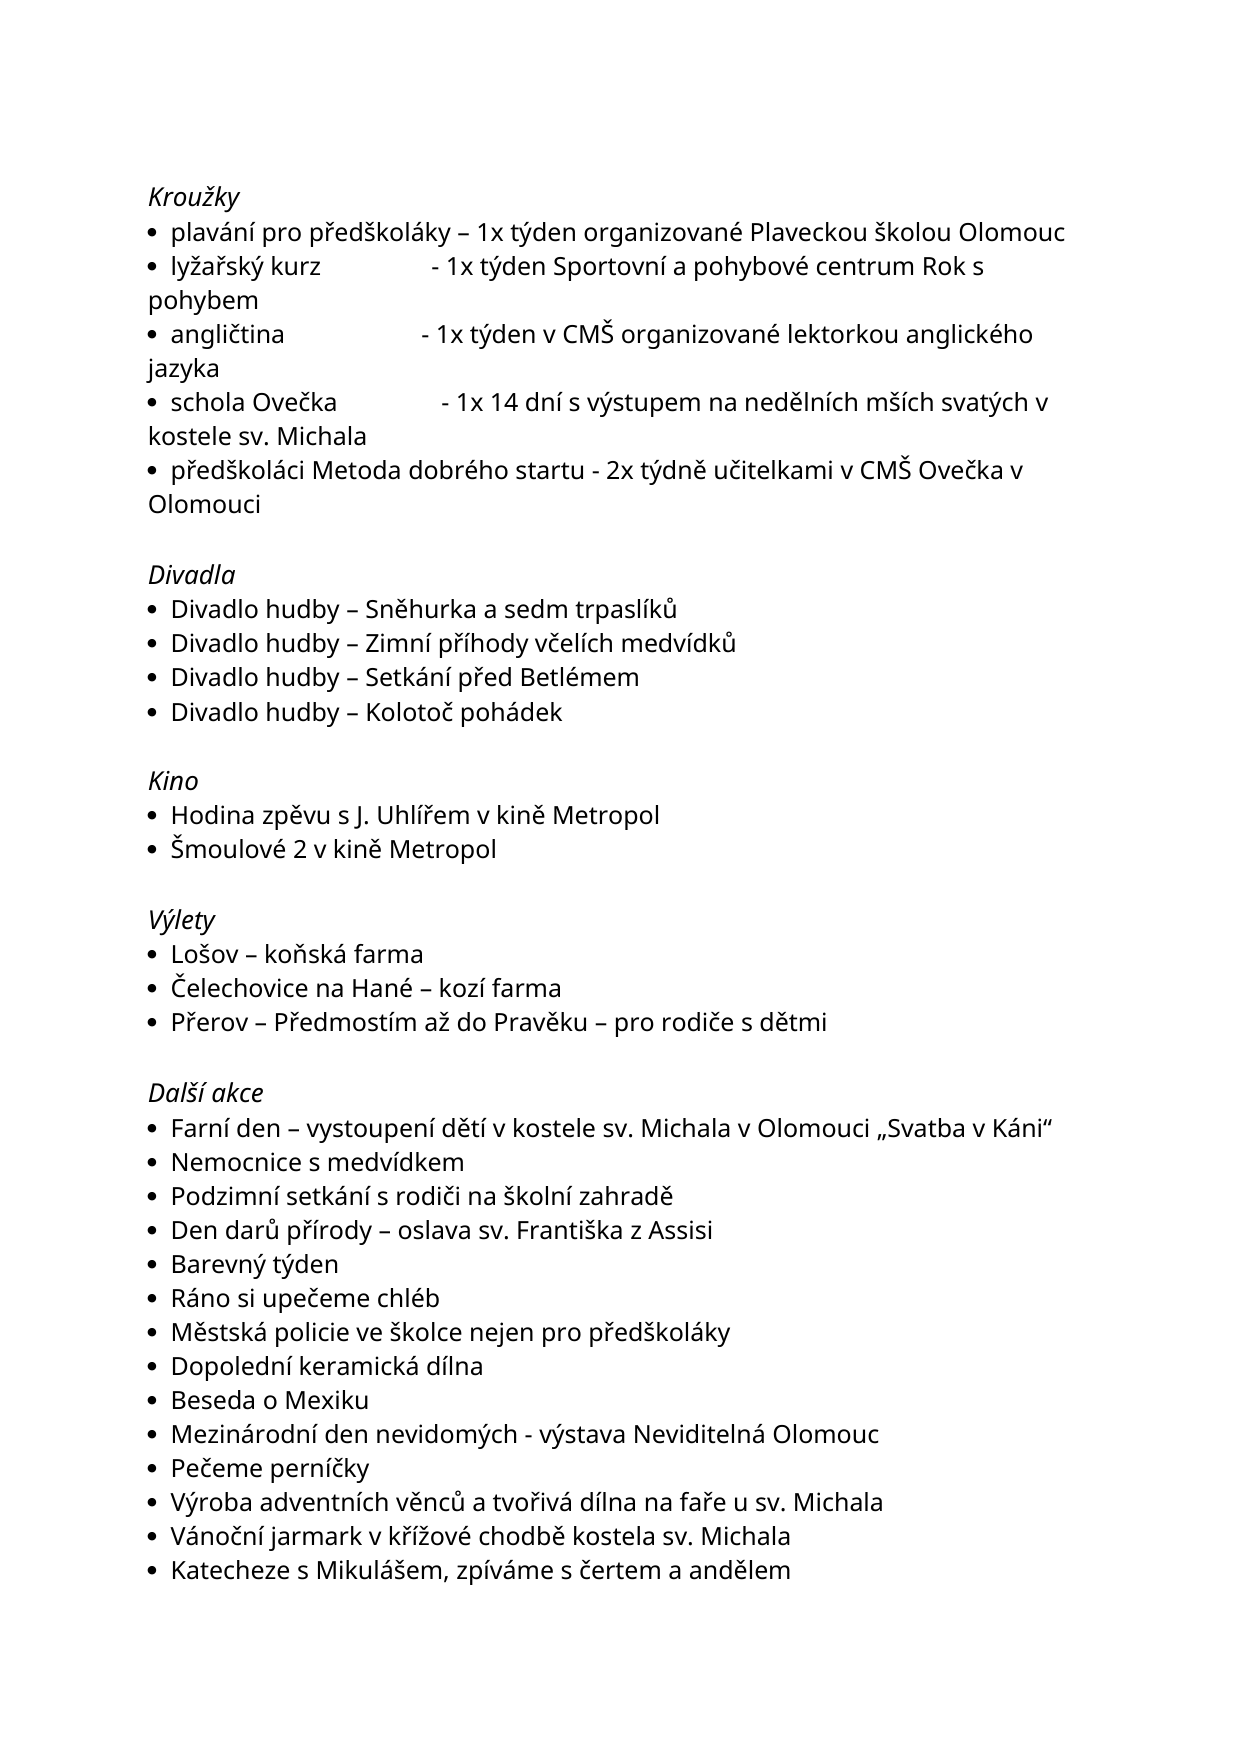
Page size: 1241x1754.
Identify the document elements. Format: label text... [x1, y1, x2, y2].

text Výroba adventních věnců a tvořivá dílna na faře u sv. Michala [148, 1485, 1093, 1519]
text lyžařský kurz - 1x týden Sportovní a pohybové centrum Rok s pohybem [148, 248, 1093, 317]
text schola Ovečka - 1x 14 dní s výstupem na nedělních mších svatých v kostele sv. Michala [148, 385, 1093, 453]
text Kroužky [148, 179, 1093, 214]
text Divadlo hudby – Sněhurka a sedm trpaslíků [148, 592, 1093, 626]
text Divadlo hudby – Setkání před Betlémem [148, 660, 1093, 694]
text Pečeme perníčky [148, 1451, 1093, 1485]
text Šmoulové 2 v kině Metropol [148, 832, 1093, 866]
text Městská policie ve školce nejen pro předškoláky [148, 1314, 1093, 1349]
text Den darů přírody – oslava sv. Františka z Assisi [148, 1212, 1093, 1246]
text Vánoční jarmark v křížové chodbě kostela sv. Michala [148, 1519, 1093, 1553]
text Hodina zpěvu s J. Uhlířem v kině Metropol [148, 798, 1093, 832]
text Divadla [148, 556, 1093, 592]
text předškoláci Metoda dobrého startu - 2x týdně učitelkami v CMŠ Ovečka v Olomouci [148, 453, 1093, 521]
text Divadlo hudby – Zimní příhody včelích medvídků [148, 626, 1093, 660]
text Přerov – Předmostím až do Pravěku – pro rodiče s dětmi [148, 1005, 1093, 1039]
text Beseda o Mexiku [148, 1383, 1093, 1417]
text Další akce [148, 1075, 1093, 1110]
text Kino [148, 762, 1093, 798]
text Ráno si upečeme chléb [148, 1281, 1093, 1314]
text Lošov – koňská farma [148, 937, 1093, 971]
text angličtina - 1x týden v CMŠ organizované lektorkou anglického jazyka [148, 317, 1093, 385]
text Nemocnice s medvídkem [148, 1144, 1093, 1178]
text Farní den – vystoupení dětí v kostele sv. Michala v Olomouci „Svatba v Káni“ [148, 1110, 1093, 1144]
text plavání pro předškoláky – 1x týden organizované Plaveckou školou Olomouc [148, 214, 1093, 248]
text Podzimní setkání s rodiči na školní zahradě [148, 1178, 1093, 1212]
text Výlety [148, 901, 1093, 937]
text Čelechovice na Hané – kozí farma [148, 971, 1093, 1005]
text Dopolední keramická dílna [148, 1349, 1093, 1383]
text Katecheze s Mikulášem, zpíváme s čertem a andělem [148, 1553, 1093, 1587]
text Divadlo hudby – Kolotoč pohádek [148, 694, 1093, 728]
text Barevný týden [148, 1246, 1093, 1281]
text Mezinárodní den nevidomých - výstava Neviditelná Olomouc [148, 1417, 1093, 1451]
